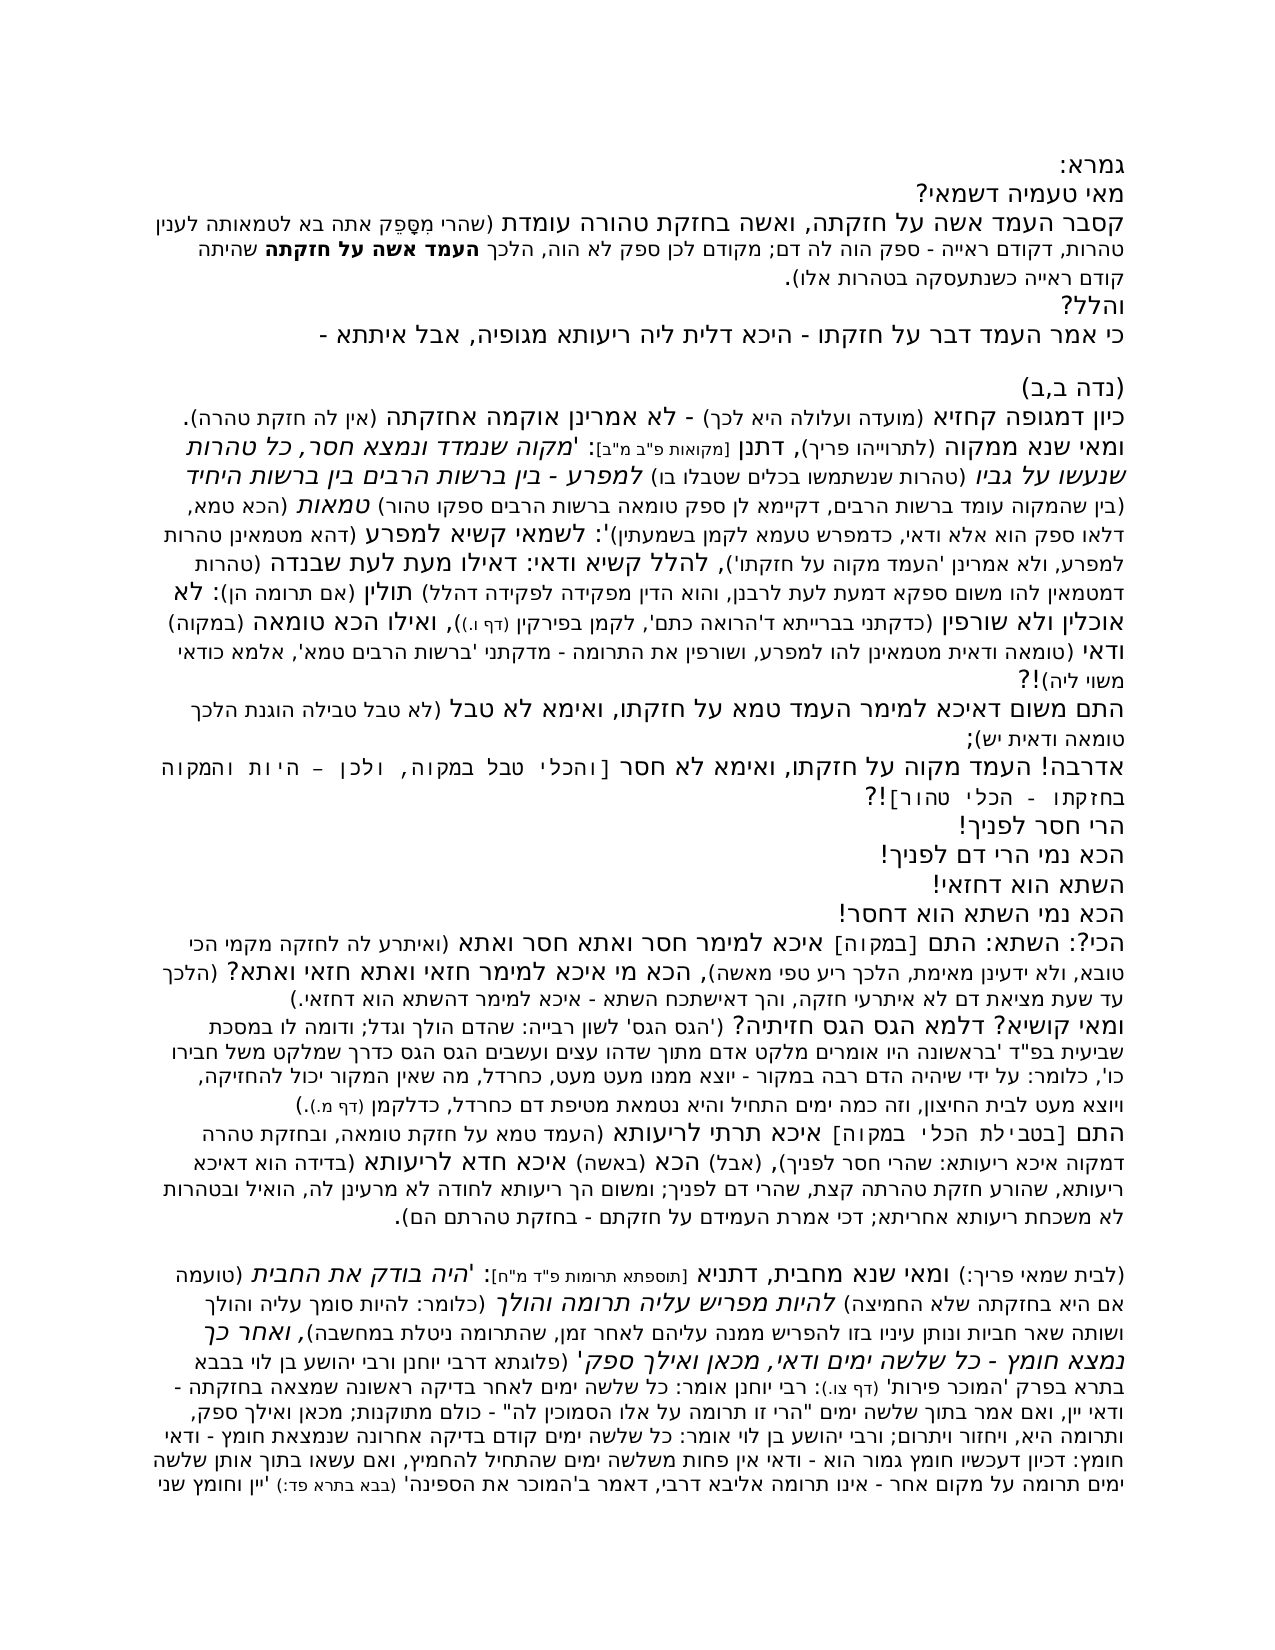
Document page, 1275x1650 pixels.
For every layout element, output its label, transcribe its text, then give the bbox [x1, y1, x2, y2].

text הכי?: השתא: התם [במקוה] איכא למימר חסר ואתא חסר ואתא (ואיתרע לה לחזקה מקמי הכי טובא, ולא ידעינן מאימת, הלכך ריע טפי מאשה), הכא מי איכא למימר חזאי ואתא חזאי ואתא? (הלכך עד שעת מציאת דם לא איתרעי חזקה, והך דאישתכח השתא - איכא למימר דהשתא הוא דחזאי.) [150, 928, 1125, 1011]
text התם משום דאיכא למימר העמד טמא על חזקתו, ואימא לא טבל (לא טבל טבילה הוגנת הלכך טומאה ודאית יש); [150, 694, 1125, 752]
text והלל? [150, 291, 1125, 320]
text כיון דמגופה קחזיא (מועדה ועלולה היא לכך) - לא אמרינן אוקמה אחזקתה (אין לה חזקת טהרה). [150, 402, 1125, 432]
text ומאי שנא ממקוה (לתרוייהו פריך), דתנן [מקואות פ"ב מ"ב]: 'מקוה שנמדד ונמצא חסר, כל טהרות שנעשו על גביו (טהרות שנשתמשו בכלים שטבלו בו) למפרע - בין ברשות הרבים בין ברשות היחיד (בין שהמקוה עומד ברשות הרבים, דקיימא לן ספק טומאה ברשות הרבים ספקו טהור) טמאות (הכא טמא, דלאו ספק הוא אלא ודאי, כדמפרש טעמא לקמן בשמעתין)': לשמאי קשיא למפרע (דהא מטמאינן טהרות למפרע, ולא אמרינן 'העמד מקוה על חזקתו'), להלל קשיא ודאי: דאילו מעת לעת שבנדה (טהרות דמטמאין להו משום ספקא דמעת לעת לרבנן, והוא הדין מפקידה לפקידה דהלל) תולין (אם תרומה הן): לא אוכלין ולא שורפין (כדקתני בברייתא ד'הרואה כתם', לקמן בפירקין (דף ו.)), ואילו הכא טומאה (במקוה) ודאי (טומאה ודאית מטמאינן להו למפרע, ושורפין את התרומה - מדקתני 'ברשות הרבים טמא', אלמא כודאי משוי ליה)!? [150, 432, 1125, 694]
text השתא הוא דחזאי! [150, 870, 1125, 899]
text כי אמר העמד דבר על חזקתו - היכא דלית ליה ריעותא מגופיה, אבל איתתא - [150, 320, 1125, 349]
text גמרא: [150, 150, 1125, 179]
text התם [בטבילת הכלי במקוה] איכא תרתי לריעותא (העמד טמא על חזקת טומאה, ובחזקת טהרה דמקוה איכא ריעותא: שהרי חסר לפניך), (אבל) הכא (באשה) איכא חדא לריעותא (בדידה הוא דאיכא ריעותא, שהורע חזקת טהרתה קצת, שהרי דם לפניך; ומשום הך ריעותא לחודה לא מרעינן לה, הואיל ובטהרות לא משכחת ריעותא אחריתא; דכי אמרת העמידם על חזקתם - בחזקת טהרתם הם). [150, 1118, 1125, 1230]
text הכא נמי השתא הוא דחסר! [150, 899, 1125, 928]
text הכא נמי הרי דם לפניך! [150, 841, 1125, 870]
text ומאי קושיא? דלמא הגס הגס חזיתיה? ('הגס הגס' לשון רבייה: שהדם הולך וגדל; ודומה לו במסכת שביעית בפ"ד 'בראשונה היו אומרים מלקט אדם מתוך שדהו עצים ועשבים הגס הגס כדרך שמלקט משל חבירו כו', כלומר: על ידי שיהיה הדם רבה במקור - יוצא ממנו מעט מעט, כחרדל, מה שאין המקור יכול להחזיקה, ויוצא מעט לבית החיצון, וזה כמה ימים התחיל והיא נטמאת מטיפת דם כחרדל, כדלקמן (דף מ.).) [150, 1011, 1125, 1118]
text קסבר העמד אשה על חזקתה, ואשה בחזקת טהורה עומדת (שהרי מִסָּפֵק אתה בא לטמאותה לענין טהרות, דקודם ראייה - ספק הוה לה דם; מקודם לכן ספק לא הוה, הלכך העמד אשה על חזקתה שהיתה קודם ראייה כשנתעסקה בטהרות אלו). [150, 208, 1125, 291]
text הרי חסר לפניך! [150, 811, 1125, 841]
text (נדה ב,ב) [150, 373, 1125, 402]
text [150, 1259, 1125, 1497]
text מאי טעמיה דשמאי? [150, 179, 1125, 208]
text אדרבה! העמד מקוה על חזקתו, ואימא לא חסר [והכלי טבל במקוה, ולכן – היות והמקוה בחזקתו - הכלי טהור]!? [150, 752, 1125, 811]
